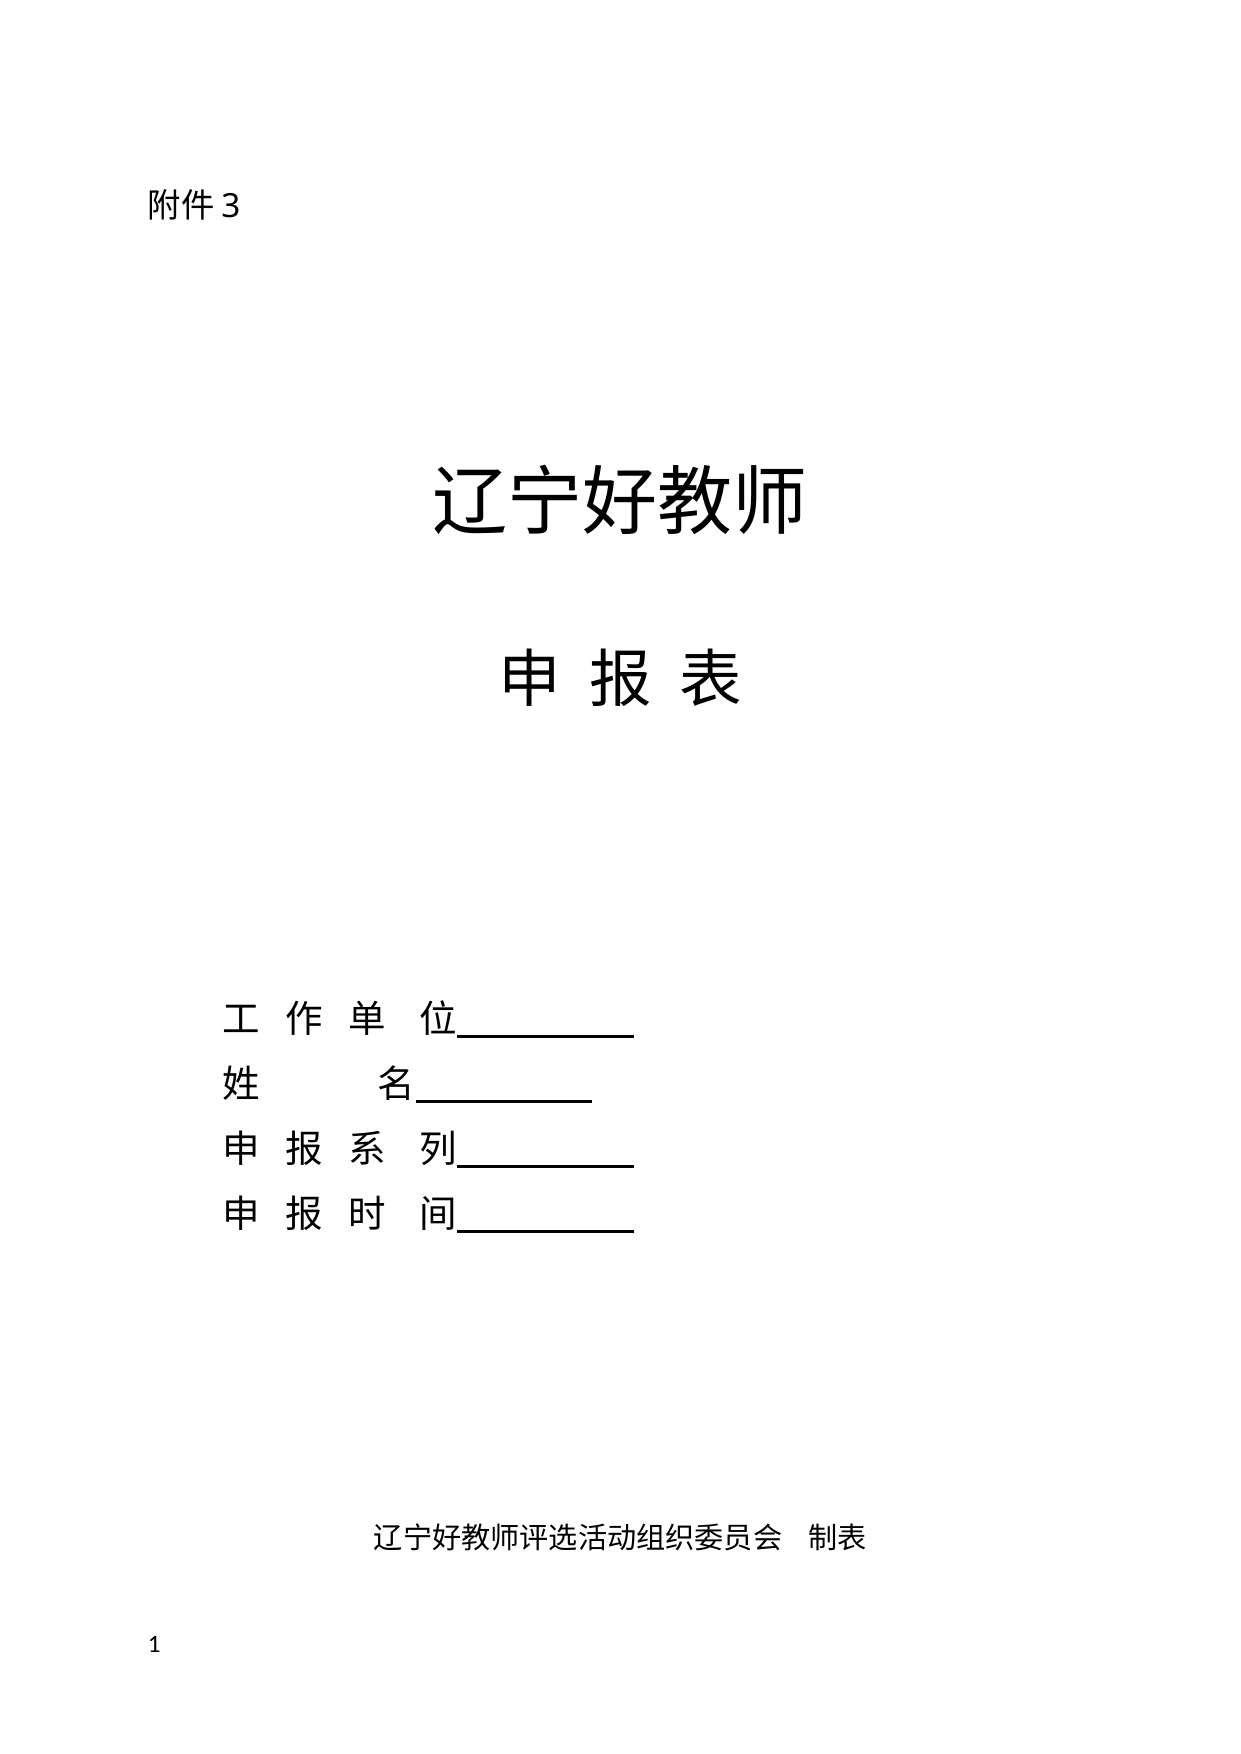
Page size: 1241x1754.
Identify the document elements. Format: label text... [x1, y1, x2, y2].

text 辽宁好教师评选活动组织委员会 制表 [148, 1503, 1092, 1568]
text 姓 名 [148, 1048, 1092, 1113]
text 工 作 单 位 [148, 983, 1092, 1048]
text 申 报 系 列 [148, 1113, 1092, 1178]
text 申 报 表 [148, 626, 1092, 723]
text 申 报 时 间 [148, 1178, 1092, 1243]
text 辽宁好教师 [148, 431, 1092, 561]
text 附件3 [148, 171, 1092, 236]
